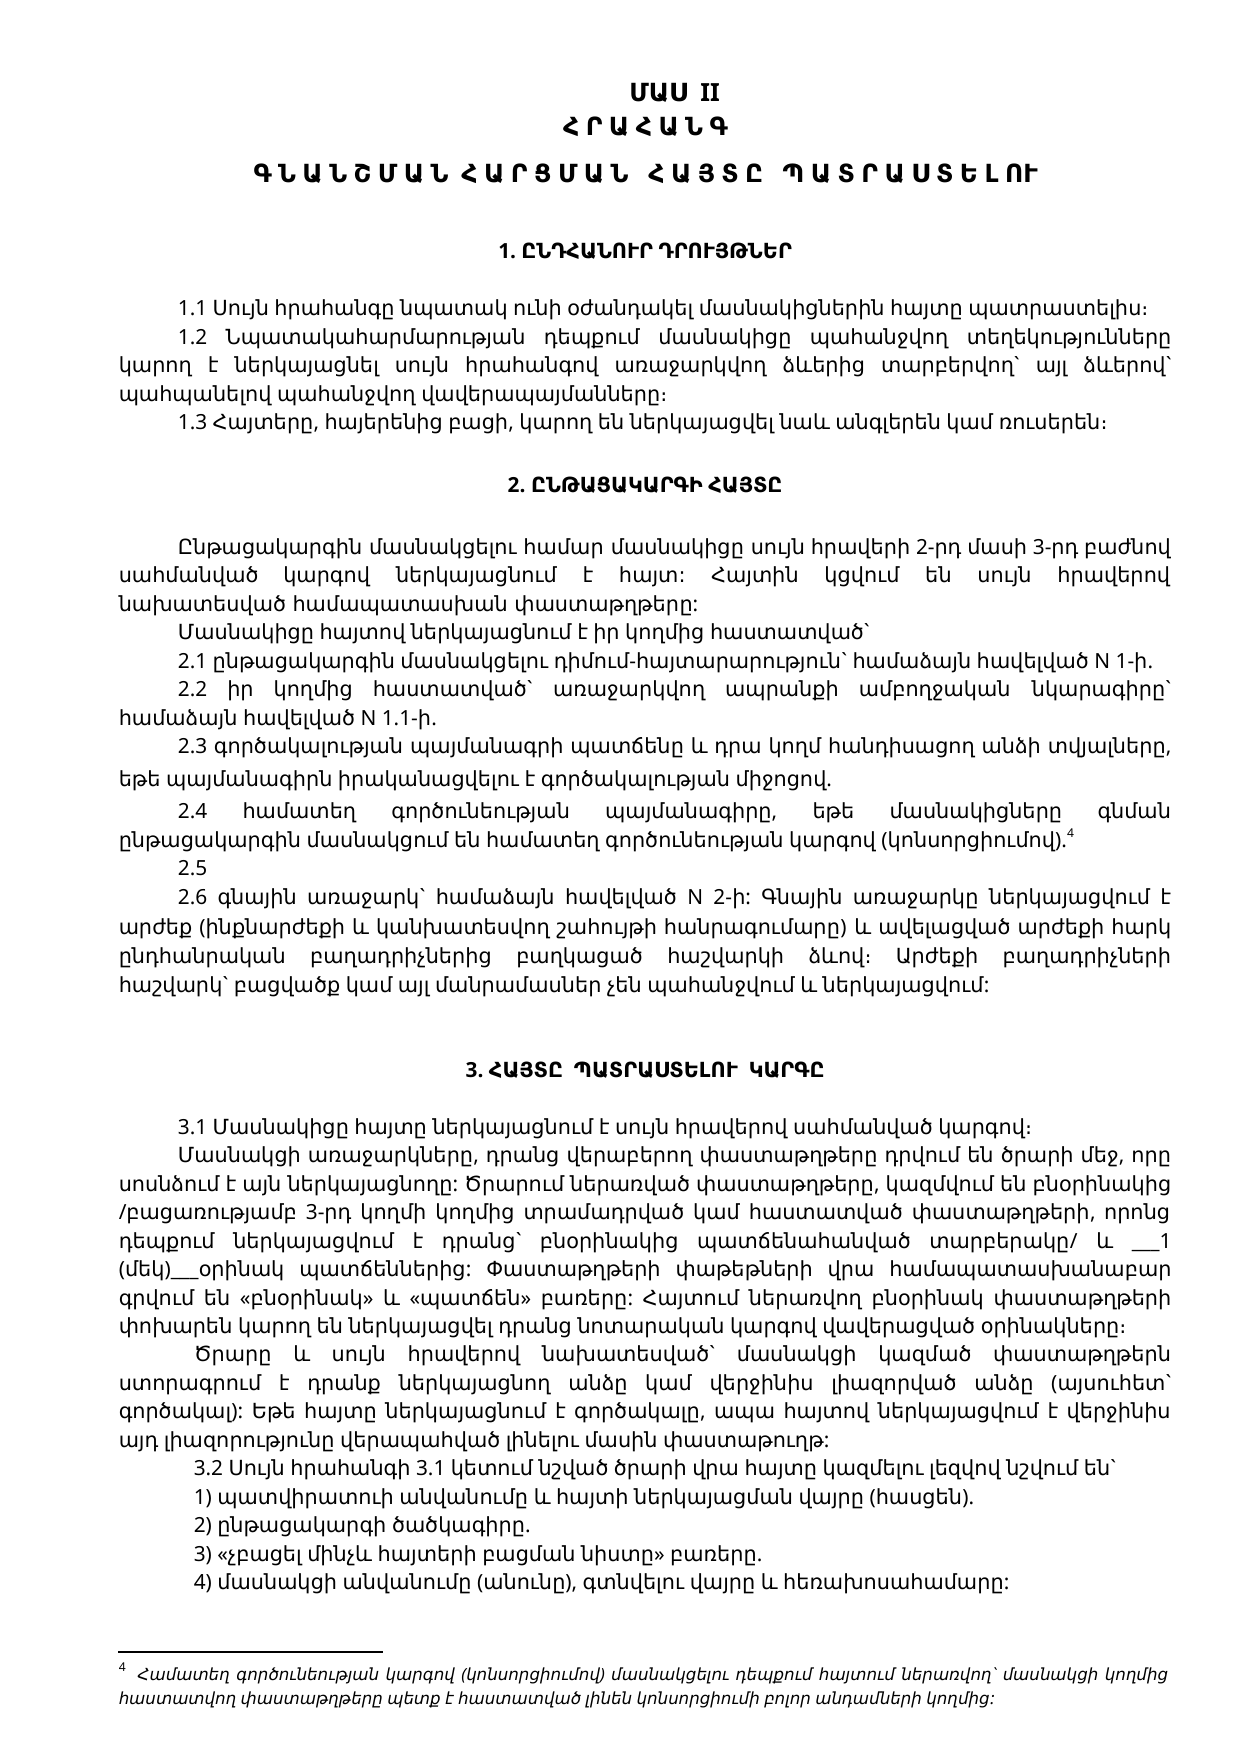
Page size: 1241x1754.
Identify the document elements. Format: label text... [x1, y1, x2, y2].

text 2. ԸՆԹԱՑԱԿԱՐԳԻ ՀԱՅՏԸ [118, 470, 1171, 498]
text Ծրարը և սույն հրավերով նախատեսված` մասնակցի կազմած փաստաթղթերն ստորագրում է դրանք ներկայացնող անձը կամ վերջինիս լիազորված անձը (այսուհետ` գործակալ): Եթե հայտը ներկայացնում է գործակալը, ապա հայտով ներկայացվում է վերջինիս այդ լիազորությունը վերապահված լինելու մասին փաստաթուղթ: [118, 1339, 1171, 1453]
text 2.6 գնային առաջարկ` համաձայն հավելված N 2-ի: Գնային առաջարկը ներկայացվում է արժեք (ինքնարժեքի և կանխատեսվող շահույթի հանրագումարը) և ավելացված արժեքի հարկ ընդհանրական բաղադրիչներից բաղկացած հաշվարկի ձևով։ Արժեքի բաղադրիչների հաշվարկ` բացվածք կամ այլ մանրամասներ չեն պահանջվում և ներկայացվում: [118, 882, 1171, 998]
text 3.1 Մասնակիցը հայտը ներկայացնում է սույն հրավերով սահմանված կարգով։ [118, 1112, 1171, 1141]
text 2.4 համատեղ գործունեության պայմանագիրը, եթե մասնակիցները գնման ընթացակարգին մասնակցում են համատեղ գործունեության կարգով (կոնսորցիումով). [118, 796, 1171, 853]
text 2.1 ընթացակարգին մասնակցելու դիմում-հայտարարություն` համաձայն հավելված N 1-ի. [118, 646, 1171, 674]
text ՄԱՍ II [118, 75, 1171, 109]
text 3. ՀԱՅՏԸ ՊԱՏՐԱՍՏԵԼՈՒ ԿԱՐԳԸ [118, 1055, 1171, 1084]
text 1.3 Հայտերը, հայերենից բացի, կարող են ներկայացվել նաև անգլերեն կամ ռուսերեն։ [118, 407, 1171, 436]
text 4) մասնակցի անվանումը (անունը), գտնվելու վայրը և հեռախոսահամարը: [118, 1567, 1171, 1596]
text 2.5 [118, 853, 1171, 882]
text 1. ԸՆԴՀԱՆՈՒՐ ԴՐՈՒՅԹՆԵՐ [118, 236, 1171, 265]
text Հ Ր Ա Հ Ա Ն Գ [118, 109, 1172, 143]
text 1) պատվիրատուի անվանումը և հայտի ներկայացման վայրը (հասցեն). [118, 1482, 1171, 1510]
text 2) ընթացակարգի ծածկագիրը. [118, 1510, 1171, 1539]
text Գ Ն Ա Ն Շ Մ Ա Ն Հ Ա Ր Ց Մ Ա Ն Հ Ա Յ Տ Ը Պ Ա Տ Ր Ա Ս Տ Ե Լ ՈՒ [118, 156, 1172, 190]
text 1.1 Սույն հրահանգը նպատակ ունի օժանդակել մասնակիցներին հայտը պատրաստելիս։ [118, 293, 1171, 322]
text Մասնակիցը հայտով ներկայացնում է իր կողմից հաստատված` [118, 617, 1171, 646]
text 3.2 Սույն հրահանգի 3.1 կետում նշված ծրարի վրա հայտը կազմելու լեզվով նշվում են` [118, 1453, 1171, 1482]
text 3) «չբացել մինչև հայտերի բացման նիստը» բառերը. [118, 1539, 1171, 1567]
text 2.2 իր կողմից հաստատված` առաջարկվող ապրանքի ամբողջական նկարագիրը` համաձայն հավելված N 1.1-ի. [118, 674, 1171, 731]
text Մասնակցի առաջարկները, դրանց վերաբերող փաստաթղթերը դրվում են ծրարի մեջ, որը սոսնձում է այն ներկայացնողը: Ծրարում ներառված փաստաթղթերը, կազմվում են բնօրինակից /բացառությամբ 3-րդ կողմի կողմից տրամադրված կամ հաստատված փաստաթղթերի, որոնց դեպքում ներկայացվում է դրանց` բնօրինակից պատճենահանված տարբերակը/ և ___1 (մեկ)___օրինակ պատճեններից: Փաստաթղթերի փաթեթների վրա համապատասխանաբար գրվում են «բնօրինակ» և «պատճեն» բառերը: Հայտում ներառվող բնօրինակ փաստաթղթերի փոխարեն կարող են ներկայացվել դրանց նոտարական կարգով վավերացված օրինակները։ [118, 1141, 1171, 1339]
text 2.3 գործակալության պայմանագրի պատճենը և դրա կողմ հանդիսացող անձի տվյալները, եթե պայմանագիրն իրականացվելու է գործակալության միջոցով. [118, 731, 1171, 792]
text 1.2 Նպատակահարմարության դեպքում մասնակիցը պահանջվող տեղեկությունները կարող է ներկայացնել սույն հրահանգով առաջարկվող ձևերից տարբերվող` այլ ձևերով` պահպանելով պահանջվող վավերապայմանները։ [118, 322, 1171, 407]
text Ընթացակարգին մասնակցելու համար մասնակիցը սույն հրավերի 2-րդ մասի 3-րդ բաժնով սահմանված կարգով ներկայացնում է հայտ: Հայտին կցվում են սույն հրավերով նախատեսված համապատասխան փաստաթղթերը: [118, 532, 1171, 617]
